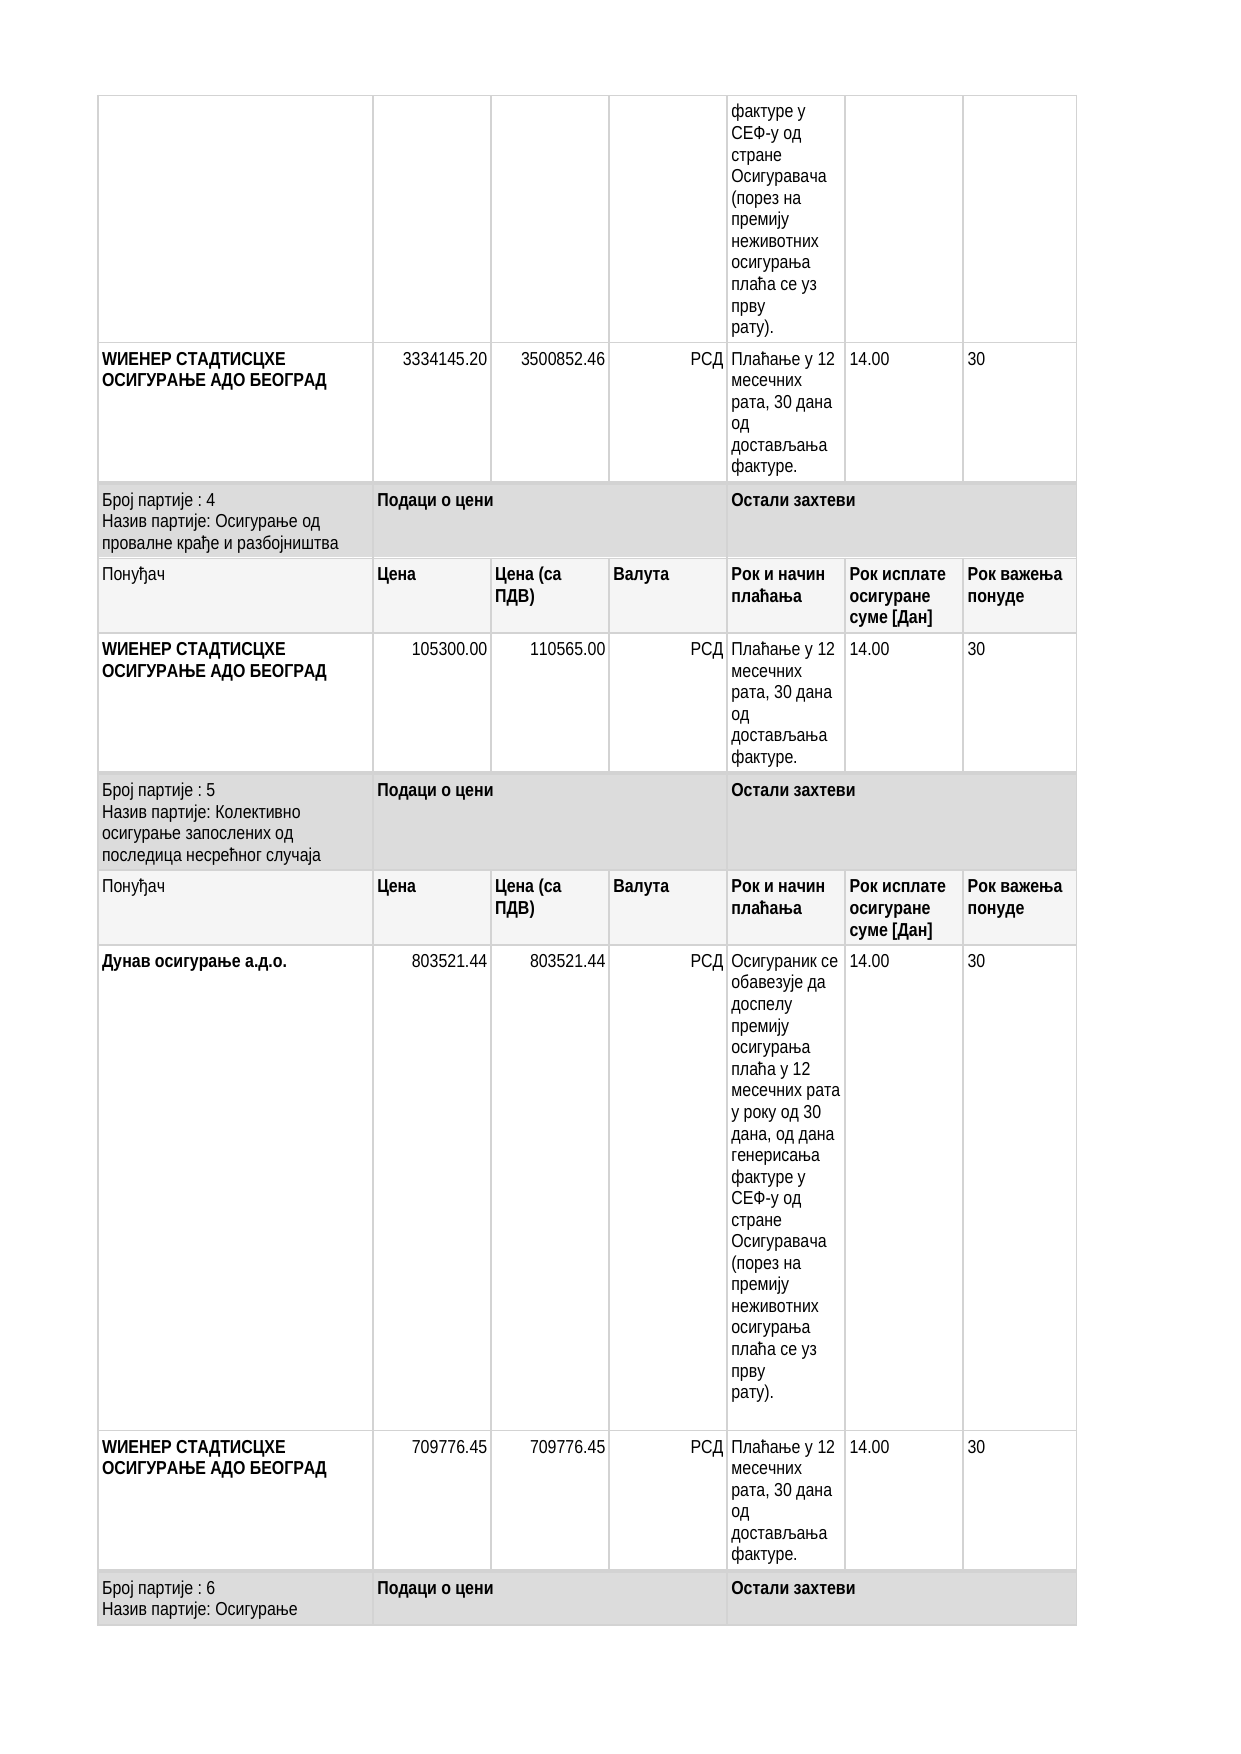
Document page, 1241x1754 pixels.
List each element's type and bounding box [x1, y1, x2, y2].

table_header [89, 95, 1240, 1630]
